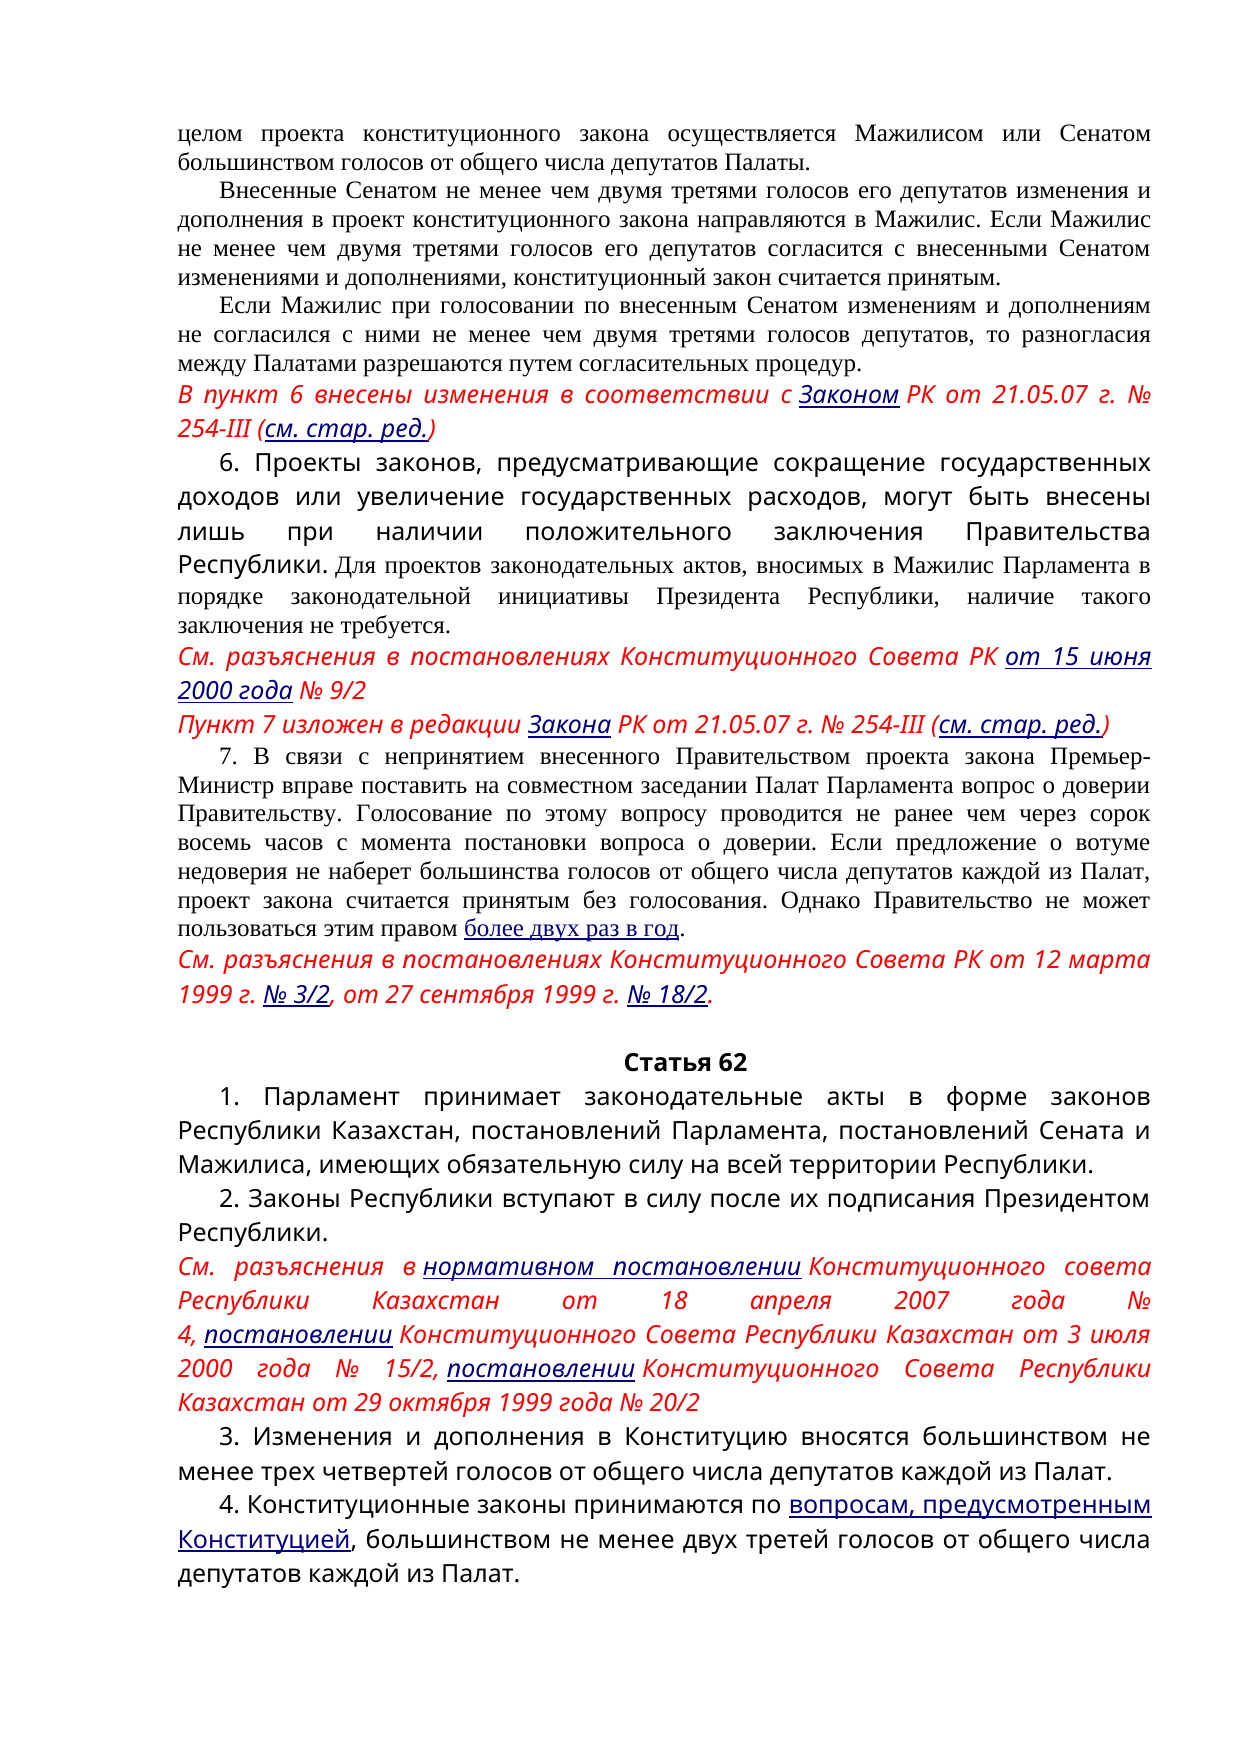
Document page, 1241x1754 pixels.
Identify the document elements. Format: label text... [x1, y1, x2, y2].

text 1. Парламент принимает законодательные акты в форме законов Республики Казахстан, постановлений Парламента, постановлений Сената и Мажилиса, имеющих обязательную силу на всей территории Республики. [177, 1078, 1152, 1181]
text В пункт 6 внесены изменения в соответствии с Законом РК от 21.05.07 г. № 254-III (см. стар. ред.) [177, 377, 1152, 445]
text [177, 118, 1152, 176]
text Внесенные Сенатом не менее чем двумя третями голосов его депутатов изменения и дополнения в проект конституционного закона направляются в Мажилис. Если Мажилис не менее чем двумя третями голосов его депутатов согласится с внесенными Сенатом изменениями и дополнениями, конституционный закон считается принятым. [177, 176, 1152, 291]
text См. разъяснения в постановлениях Конституционного Совета РК от 12 марта 1999 г. № 3/2, от 27 сентября 1999 г. № 18/2. [177, 942, 1152, 1010]
text 6. Проекты законов, предусматривающие сокращение государственных доходов или увеличение государственных расходов, могут быть внесены лишь при наличии положительного заключения Правительства Республики. Для проектов законодательных актов, вносимых в Мажилис Парламента в порядке законодательной инициативы Президента Республики, наличие такого заключения не требуется. [177, 445, 1152, 639]
text 2. Законы Республики вступают в силу после их подписания Президентом Республики. [177, 1181, 1152, 1249]
text Статья 62 [177, 1044, 1152, 1078]
text Пункт 7 изложен в редакции Закона РК от 21.05.07 г. № 254-III (см. стар. ред.) [177, 707, 1152, 741]
text 3. Изменения и дополнения в Конституцию вносятся большинством не менее трех четвертей голосов от общего числа депутатов каждой из Палат. [177, 1419, 1152, 1487]
text 4. Конституционные законы принимаются по вопросам, предусмотренным Конституцией, большинством не менее двух третей голосов от общего числа депутатов каждой из Палат. [177, 1487, 1152, 1589]
text Если Мажилис при голосовании по внесенным Сенатом изменениям и дополнениям не согласился с ними не менее чем двумя третями голосов депутатов, то разногласия между Палатами разрешаются путем согласительных процедур. [177, 291, 1152, 377]
text 7. В связи с непринятием внесенного Правительством проекта закона Премьер-Министр вправе поставить на совместном заседании Палат Парламента вопрос о доверии Правительству. Голосование по этому вопросу проводится не ранее чем через сорок восемь часов с момента постановки вопроса о доверии. Если предложение о вотуме недоверия не наберет большинства голосов от общего числа депутатов каждой из Палат, проект закона считается принятым без голосования. Однако Правительство не может пользоваться этим правом более двух раз в год. [177, 741, 1152, 942]
text См. разъяснения в нормативном постановлении Конституционного совета Республики Казахстан от 18 апреля 2007 года № 4, постановлении Конституционного Совета Республики Казахстан от 3 июля 2000 года № 15/2, постановлении Конституционного Совета Республики Казахстан от 29 октября 1999 года № 20/2 [177, 1249, 1152, 1419]
text См. разъяснения в постановлениях Конституционного Совета РК от 15 июня 2000 года № 9/2 [177, 639, 1152, 707]
